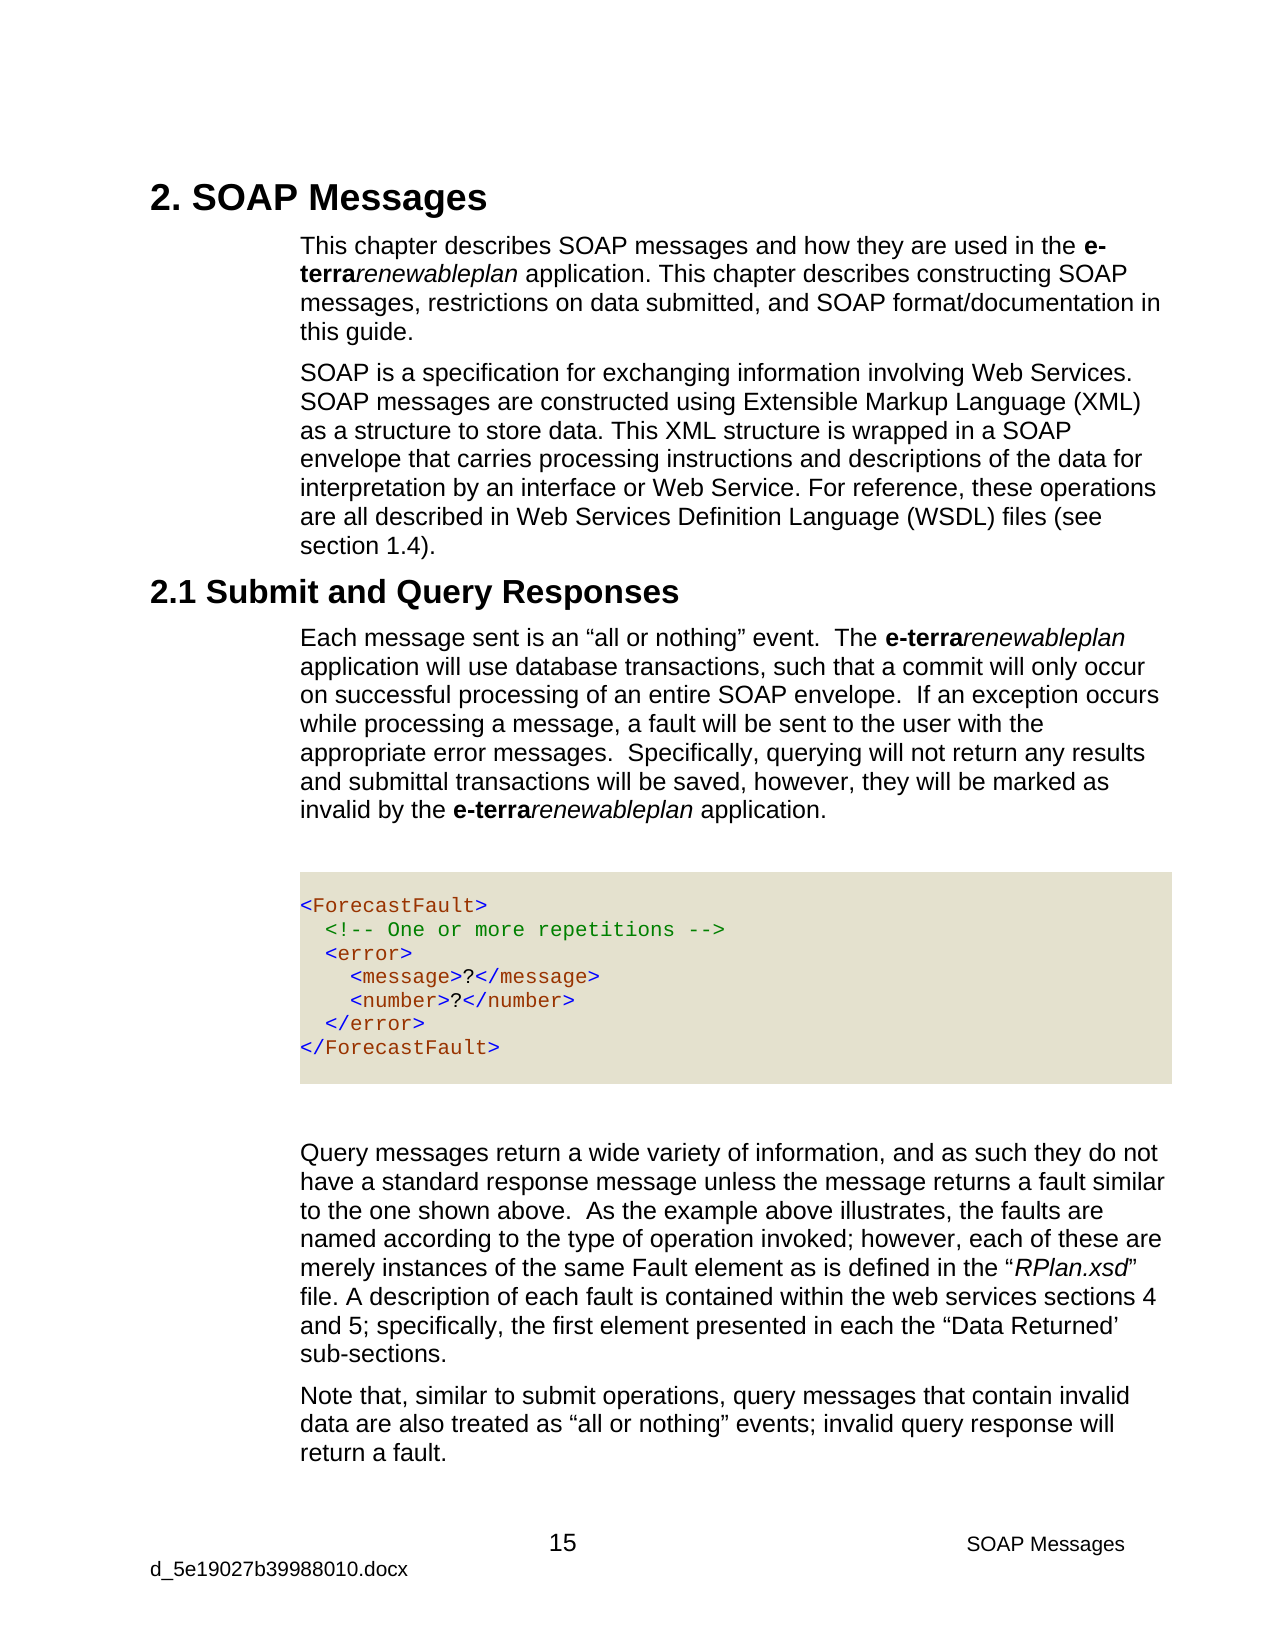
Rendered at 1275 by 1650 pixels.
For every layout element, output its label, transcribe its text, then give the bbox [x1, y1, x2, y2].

text <number>?</number> [300, 990, 1172, 1013]
text <error> [300, 942, 1172, 966]
text Query messages return a wide variety of information, and as such they do not have a standard response message unless the message returns a fault similar to the one shown above. As the example above illustrates, the faults are named according to the type of operation invoked; however, each of these are merely instances of the same Fault element as is defined in the “RPlan.xsd” file. A description of each fault is contained within the web services sections 4 and 5; specifically, the first element presented in each the “Data Returned’ sub-sections. [300, 1138, 1172, 1368]
text This chapter describes SOAP messages and how they are used in the e-terrarenewableplan application. This chapter describes constructing SOAP messages, restrictions on data submitted, and SOAP format/documentation in this guide. [300, 231, 1172, 346]
subtitle SOAP Messages [150, 175, 1172, 218]
text Note that, similar to submit operations, query messages that contain invalid data are also treated as “all or nothing” events; invalid query response will return a fault. [300, 1381, 1172, 1496]
text SOAP is a specification for exchanging information involving Web Services. SOAP messages are constructed using Extensible Markup Language (XML) as a structure to store data. This XML structure is wrapped in a SOAP envelope that carries processing instructions and descriptions of the data for interpretation by an interface or Web Service. For reference, these operations are all described in Web Services Definition Language (WSDL) files (see section 1.4). [300, 358, 1172, 559]
text <ForecastFault> [300, 895, 1172, 919]
text </error> [300, 1013, 1172, 1037]
text </ForecastFault> [300, 1037, 1172, 1061]
text <message>?</message> [300, 966, 1172, 990]
text Each message sent is an “all or nothing” event. The e-terrarenewableplan application will use database transactions, such that a commit will only occur on successful processing of an entire SOAP envelope. If an exception occurs while processing a message, a fault will be sent to the user with the appropriate error messages. Specifically, querying will not return any results and submittal transactions will be saved, however, they will be marked as invalid by the e-terrarenewableplan application. [300, 623, 1172, 824]
subtitle Submit and Query Responses [150, 572, 1172, 610]
text <!-- One or more repetitions --> [300, 919, 1172, 942]
